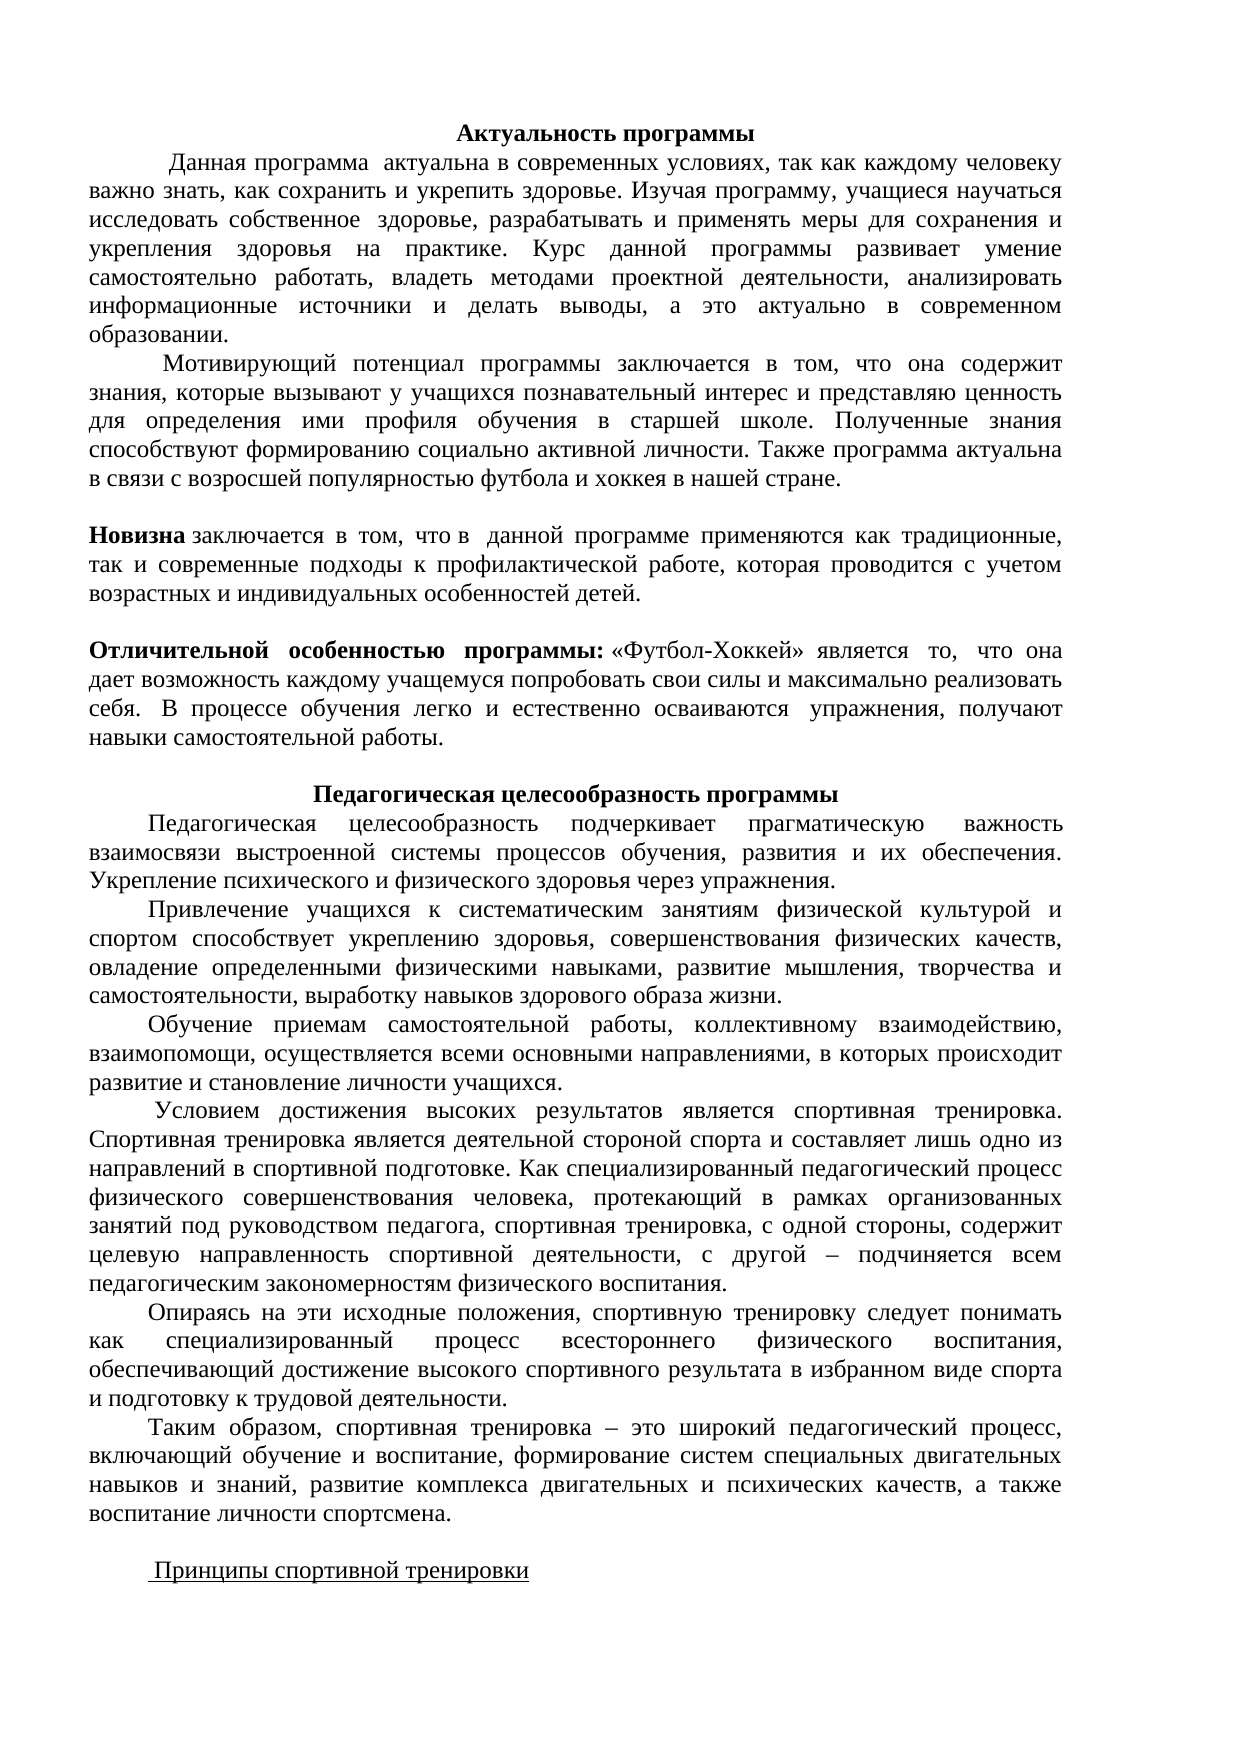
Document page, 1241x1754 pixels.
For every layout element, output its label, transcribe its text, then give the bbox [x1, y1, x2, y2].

text Педагогическая целесообразность программы [88, 779, 1063, 808]
text Отличительной особенностью программы: «Футбол-Хоккей» является то, что она дает возможность каждому учащемуся попробовать свои силы и максимально реализовать себя. В процессе обучения легко и естественно осваиваются упражнения, получают навыки самостоятельной работы. [88, 636, 1063, 751]
text Мотивирующий потенциал программы заключается в том, что она содержит знания, которые вызывают у учащихся познавательный интерес и представляю ценность для определения ими профиля обучения в старшей школе. Полученные знания способствуют формированию социально активной личности. Также программа актуальна в связи с возросшей популярностью футбола и хоккея в нашей стране. [88, 348, 1063, 492]
text Данная программа актуальна в современных условиях, так как каждому человеку важно знать, как сохранить и укрепить здоровье. Изучая программу, учащиеся научаться исследовать собственное здоровье, разрабатывать и применять меры для сохранения и укрепления здоровья на практике. Курс данной программы развивает умение самостоятельно работать, владеть методами проектной деятельности, анализировать информационные источники и делать выводы, а это актуально в современном образовании. [88, 147, 1063, 348]
text Принципы спортивной тренировки [88, 1556, 1063, 1584]
text Новизна заключается в том, что в данной программе применяются как традиционные, так и современные подходы к профилактической работе, которая проводится с учетом возрастных и индивидуальных особенностей детей. [88, 521, 1063, 607]
text Актуальность программы [88, 118, 1063, 147]
text Педагогическая целесообразность подчеркивает прагматическую важность взаимосвязи выстроенной системы процессов обучения, развития и их обеспечения. Укрепление психического и физического здоровья через упражнения. [88, 808, 1063, 894]
text Обучение приемам самостоятельной работы, коллективному взаимодействию, взаимопомощи, осуществляется всеми основными направлениями, в которых происходит развитие и становление личности учащихся. [88, 1009, 1063, 1096]
text Опираясь на эти исходные положения, спортивную тренировку следует понимать как специализированный процесс всестороннего физического воспитания, обеспечивающий достижение высокого спортивного результата в избранном виде спорта и подготовку к трудовой деятельности. [88, 1297, 1063, 1412]
text Условием достижения высоких результатов является спортивная тренировка. Спортивная тренировка является деятельной стороной спорта и составляет лишь одно из направлений в спортивной подготовке. Как специализированный педагогический процесс физического совершенствования человека, протекающий в рамках организованных занятий под руководством педагога, спортивная тренировка, с одной стороны, содержит целевую направленность спортивной деятельности, с другой – подчиняется всем педагогическим закономерностям физического воспитания. [88, 1096, 1063, 1297]
text Таким образом, спортивная тренировка – это широкий педагогический процесс, включающий обучение и воспитание, формирование систем специальных двигательных навыков и знаний, развитие комплекса двигательных и психических качеств, а также воспитание личности спортсмена. [88, 1412, 1063, 1527]
text Привлечение учащихся к систематическим занятиям физической культурой и спортом способствует укреплению здоровья, совершенствования физических качеств, овладение определенными физическими навыками, развитие мышления, творчества и самостоятельности, выработку навыков здорового образа жизни. [88, 894, 1063, 1009]
